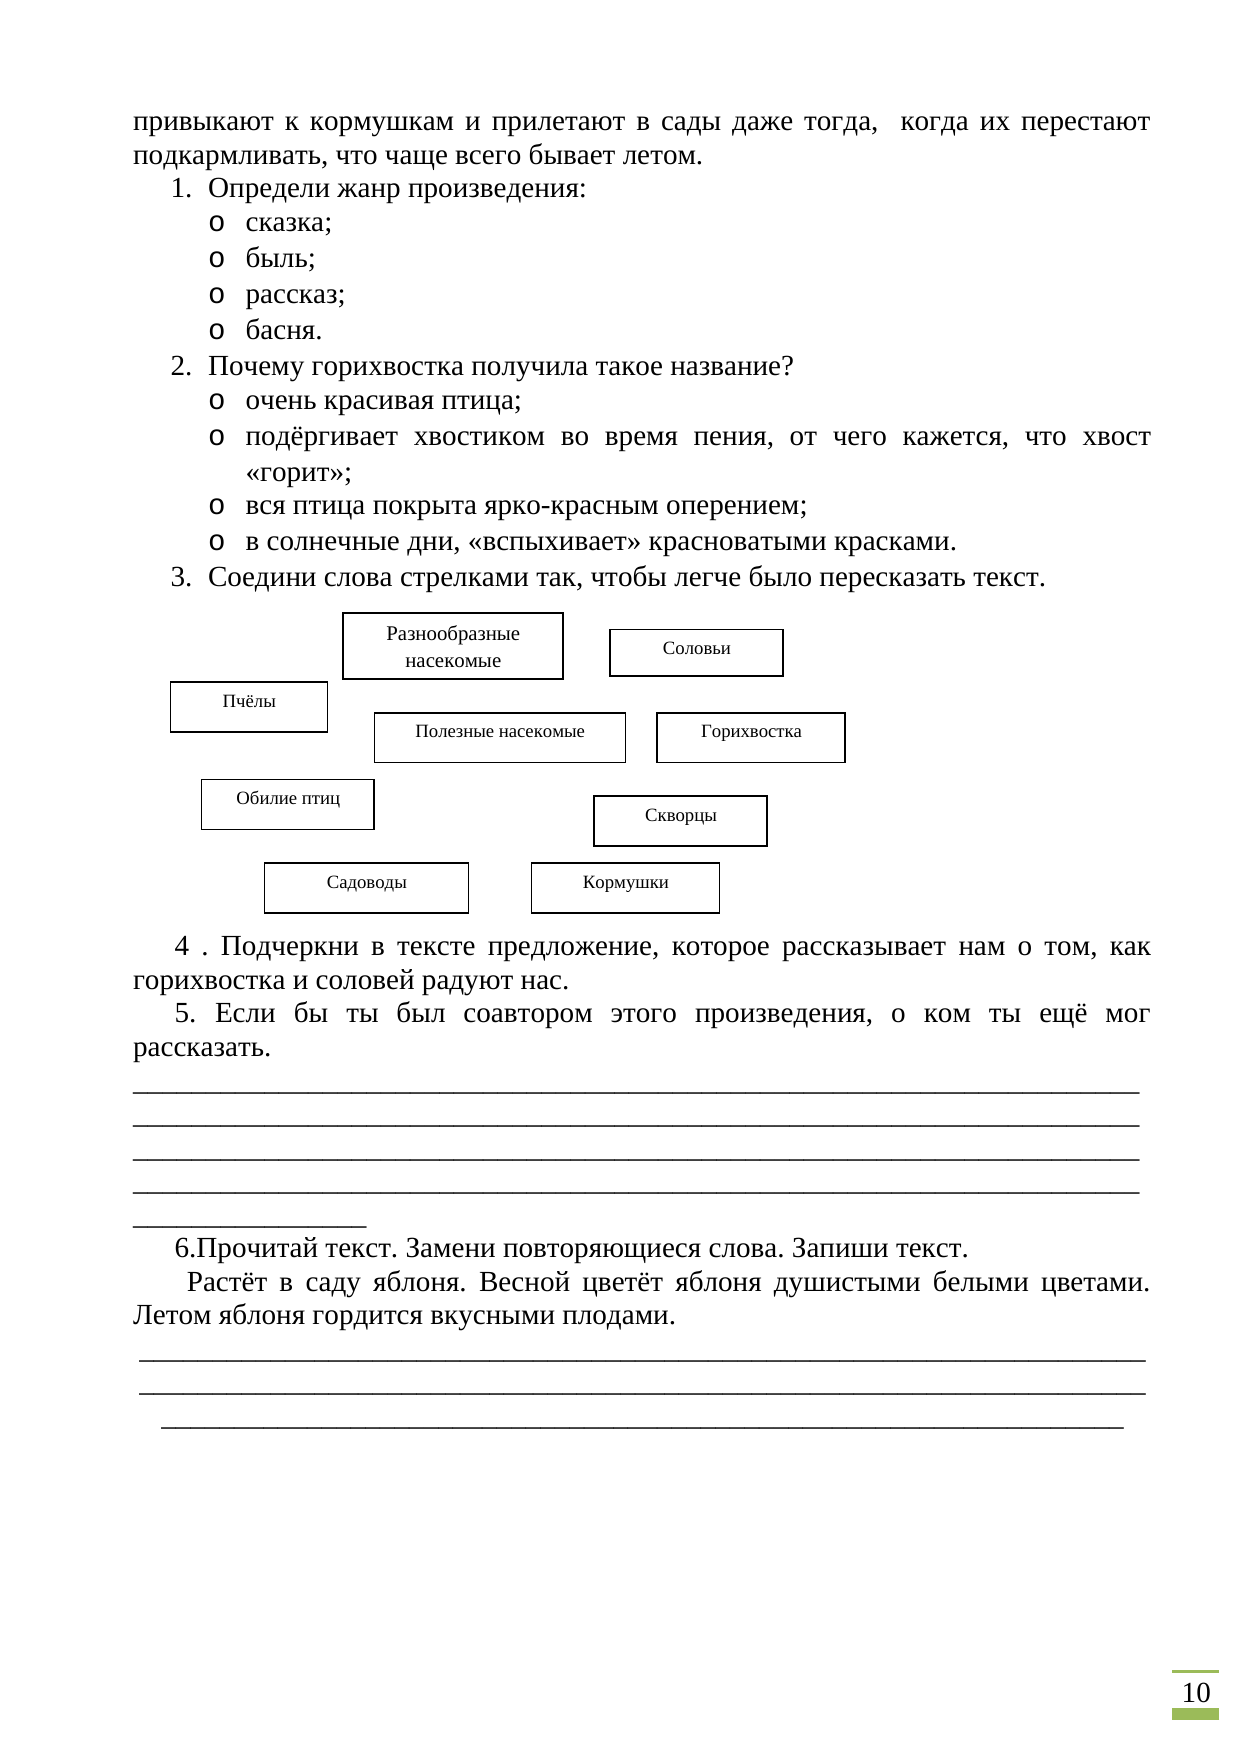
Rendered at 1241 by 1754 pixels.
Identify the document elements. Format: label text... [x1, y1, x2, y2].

list быль; [208, 240, 1152, 276]
list Если бы ты был соавтором этого произведения, о ком ты ещё мог рассказать. [133, 996, 1152, 1063]
list вся птица покрыта ярко-красным оперением; [208, 487, 1152, 523]
text ____________________________________________________________________________________________________________________________________________________________________________________________________________ [133, 1331, 1152, 1432]
text 4 . Подчеркни в тексте предложение, которое рассказывает нам о том, как горихвостка и соловей радуют нас. [133, 928, 1152, 996]
text 6.Прочитай текст. Замени повторяющиеся слова. Запиши текст. [133, 1230, 1152, 1264]
list рассказ; [208, 276, 1152, 312]
list Определи жанр произведения: [133, 171, 1152, 204]
list басня. [208, 312, 1152, 348]
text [133, 103, 1152, 171]
list очень красивая птица; [208, 382, 1152, 418]
text ____________________________________________________________________________________________________________________________________________________________________________________________________________________________________________________________________________________________________ [133, 1063, 1152, 1230]
list в солнечные дни, «вспыхивает» красноватыми красками. [208, 523, 1152, 559]
list подёргивает хвостиком во время пения, от чего кажется, что хвост «горит»; [208, 418, 1152, 487]
list Почему горихвостка получила такое название? [133, 348, 1152, 382]
list Соедини слова стрелками так, чтобы легче было пересказать текст. [133, 559, 1152, 593]
list сказка; [208, 204, 1152, 240]
text Растёт в саду яблоня. Весной цветёт яблоня душистыми белыми цветами. Летом яблоня гордится вкусными плодами. [133, 1264, 1152, 1331]
